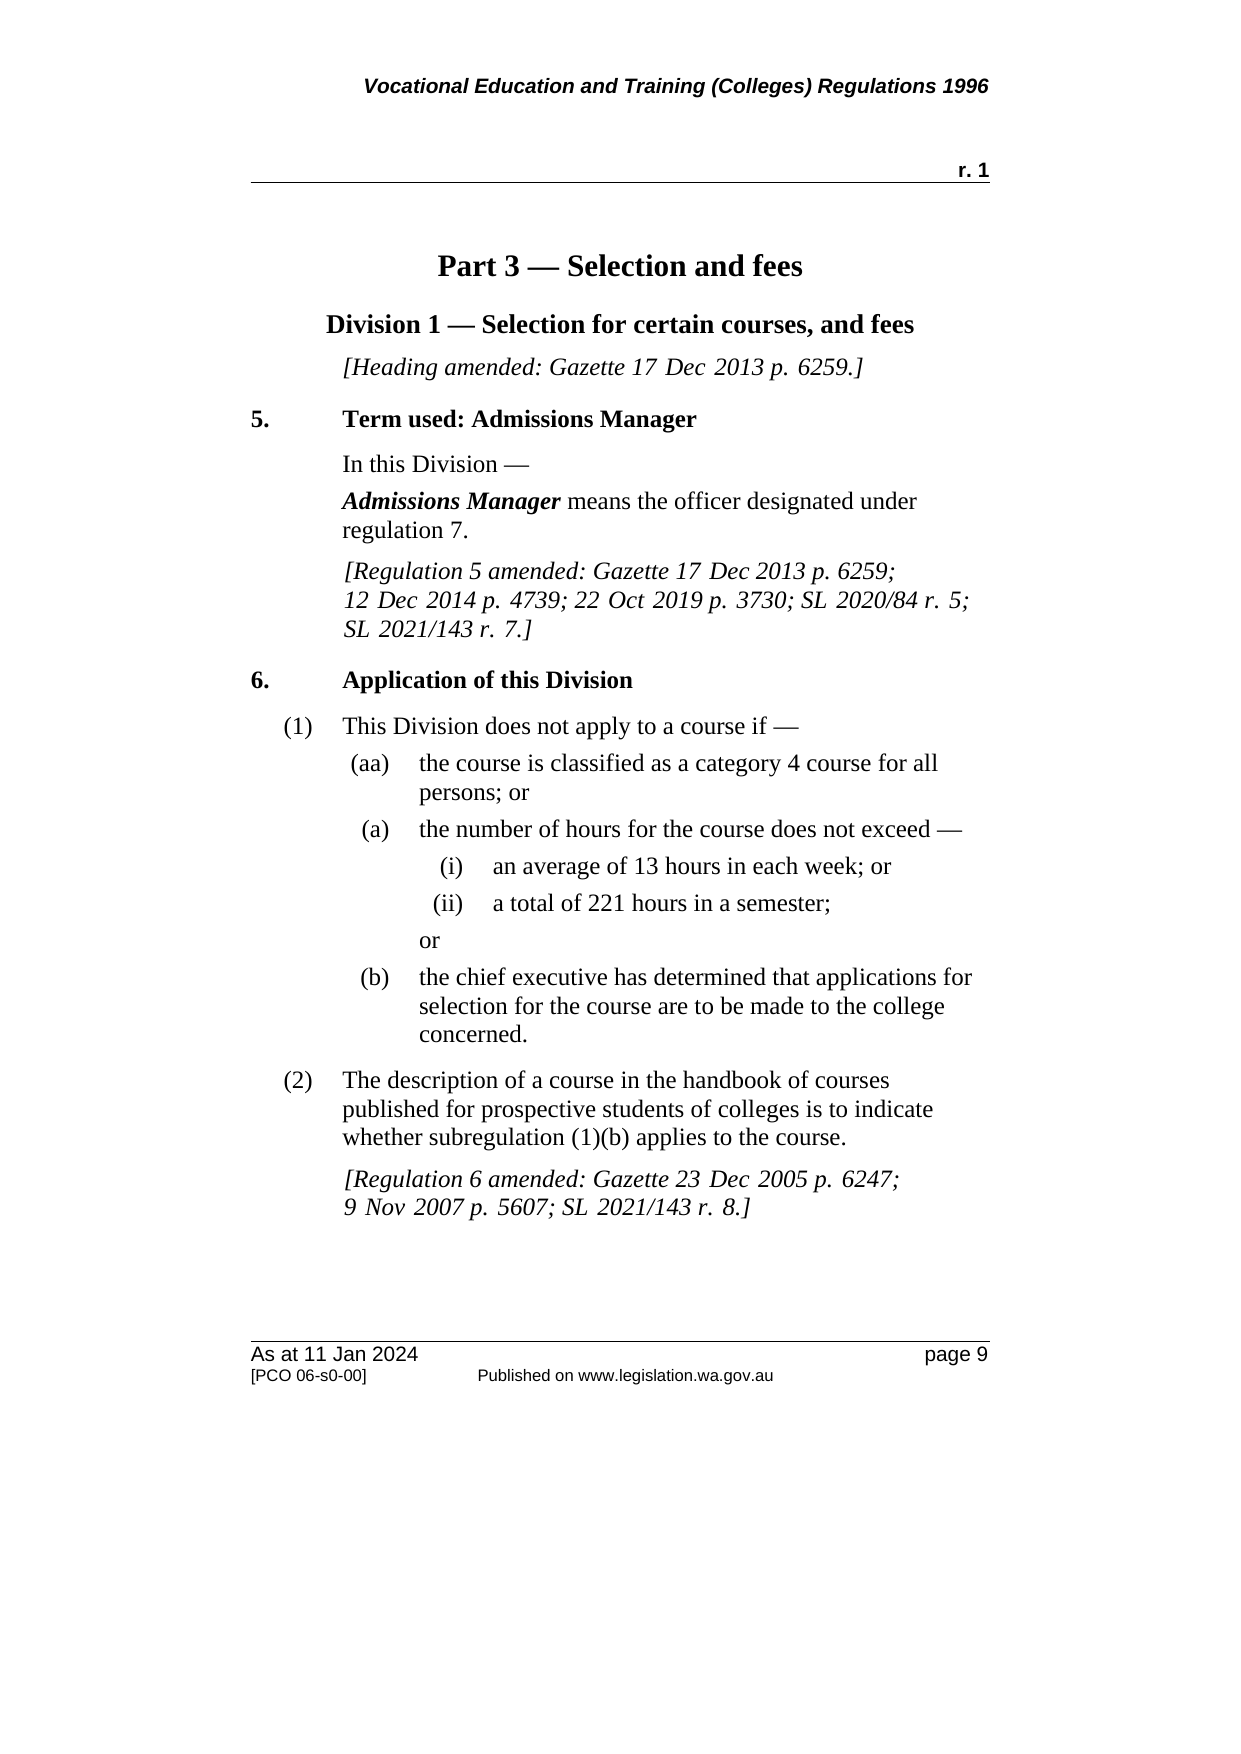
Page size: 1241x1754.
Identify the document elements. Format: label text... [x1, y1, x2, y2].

text Admissions Manager means the officer designated under regulation 7. [251, 486, 990, 544]
text or [251, 925, 990, 954]
text (a) the number of hours for the course does not exceed — [251, 814, 990, 842]
text [Regulation 5 amended: Gazette 17 Dec 2013 p. 6259; 12 Dec 2014 p. 4739; 22 Oct 2019 p. 3730; SL 2020/84 r. 5; SL 2021/143 r. 7.] [251, 556, 990, 642]
text In this Division — [251, 449, 990, 478]
subtitle [Heading amended: Gazette 17 Dec 2013 p. 6259.] [251, 352, 990, 381]
subtitle Part 3 — Selection and fees [251, 247, 990, 283]
subtitle Division 1 — Selection for certain courses, and fees [251, 308, 990, 339]
text (i) an average of 13 hours in each week; or [251, 851, 990, 879]
subtitle 5. Term used: Admissions Manager [251, 404, 990, 432]
text [Regulation 6 amended: Gazette 23 Dec 2005 p. 6247; 9 Nov 2007 p. 5607; SL 2021/143 r. 8.] [251, 1164, 990, 1221]
text (aa) the course is classified as a category 4 course for all persons; or [251, 748, 990, 805]
subtitle 6. Application of this Division [251, 665, 990, 694]
text (1) This Division does not apply to a course if — [251, 711, 990, 739]
text (b) the chief executive has determined that applications for selection for the course are to be made to the college concerned. [251, 962, 990, 1048]
text (ii) a total of 221 hours in a semester; [251, 888, 990, 917]
text (2) The description of a course in the handbook of courses published for prospective students of colleges is to indicate whether subregulation (1)(b) applies to the course. [251, 1065, 990, 1151]
